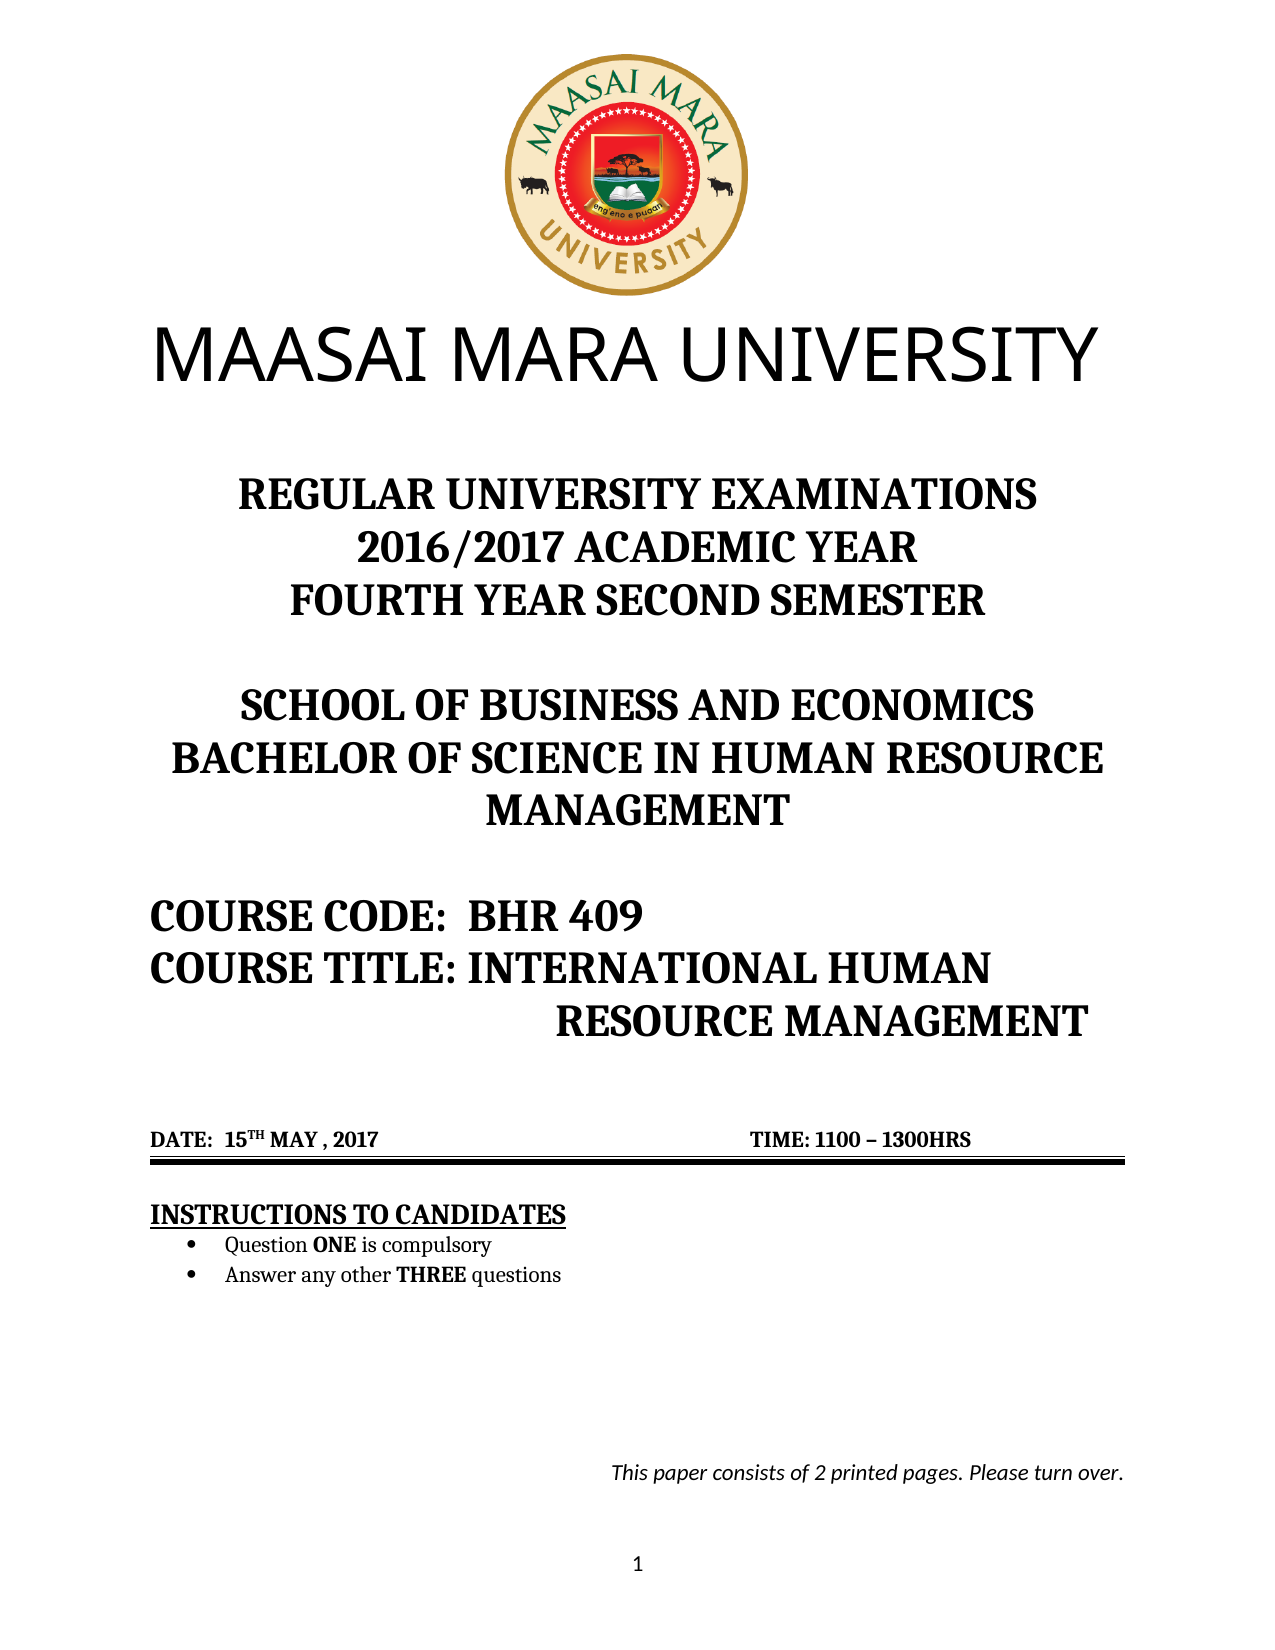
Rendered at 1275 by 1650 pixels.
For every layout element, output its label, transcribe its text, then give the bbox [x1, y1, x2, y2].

text DATE: 15TH MAY , 2017 TIME: 1100 – 1300HRS [150, 1127, 1125, 1156]
text INSTRUCTIONS TO CANDIDATES [150, 1198, 1125, 1232]
list Question ONE is compulsory [187, 1232, 1125, 1258]
text COURSE TITLE: INTERNATIONAL HUMAN RESOURCE MANAGEMENT [150, 943, 1125, 1048]
text BACHELOR OF SCIENCE IN HUMAN RESOURCE MANAGEMENT [150, 732, 1125, 837]
text REGULAR UNIVERSITY EXAMINATIONS 2016/2017 ACADEMIC YEAR [150, 468, 1125, 574]
text This paper consists of 2 printed pages. Please turn over. [150, 1458, 1125, 1486]
list Answer any other THREE questions [187, 1262, 1125, 1289]
text COURSE CODE: BHR 409 [150, 890, 1125, 943]
text MAASAI MARA UNIVERSITY [150, 301, 1125, 403]
text FOURTH YEAR SECOND SEMESTER [150, 574, 1125, 626]
text SCHOOL OF BUSINESS AND ECONOMICS [150, 679, 1125, 732]
